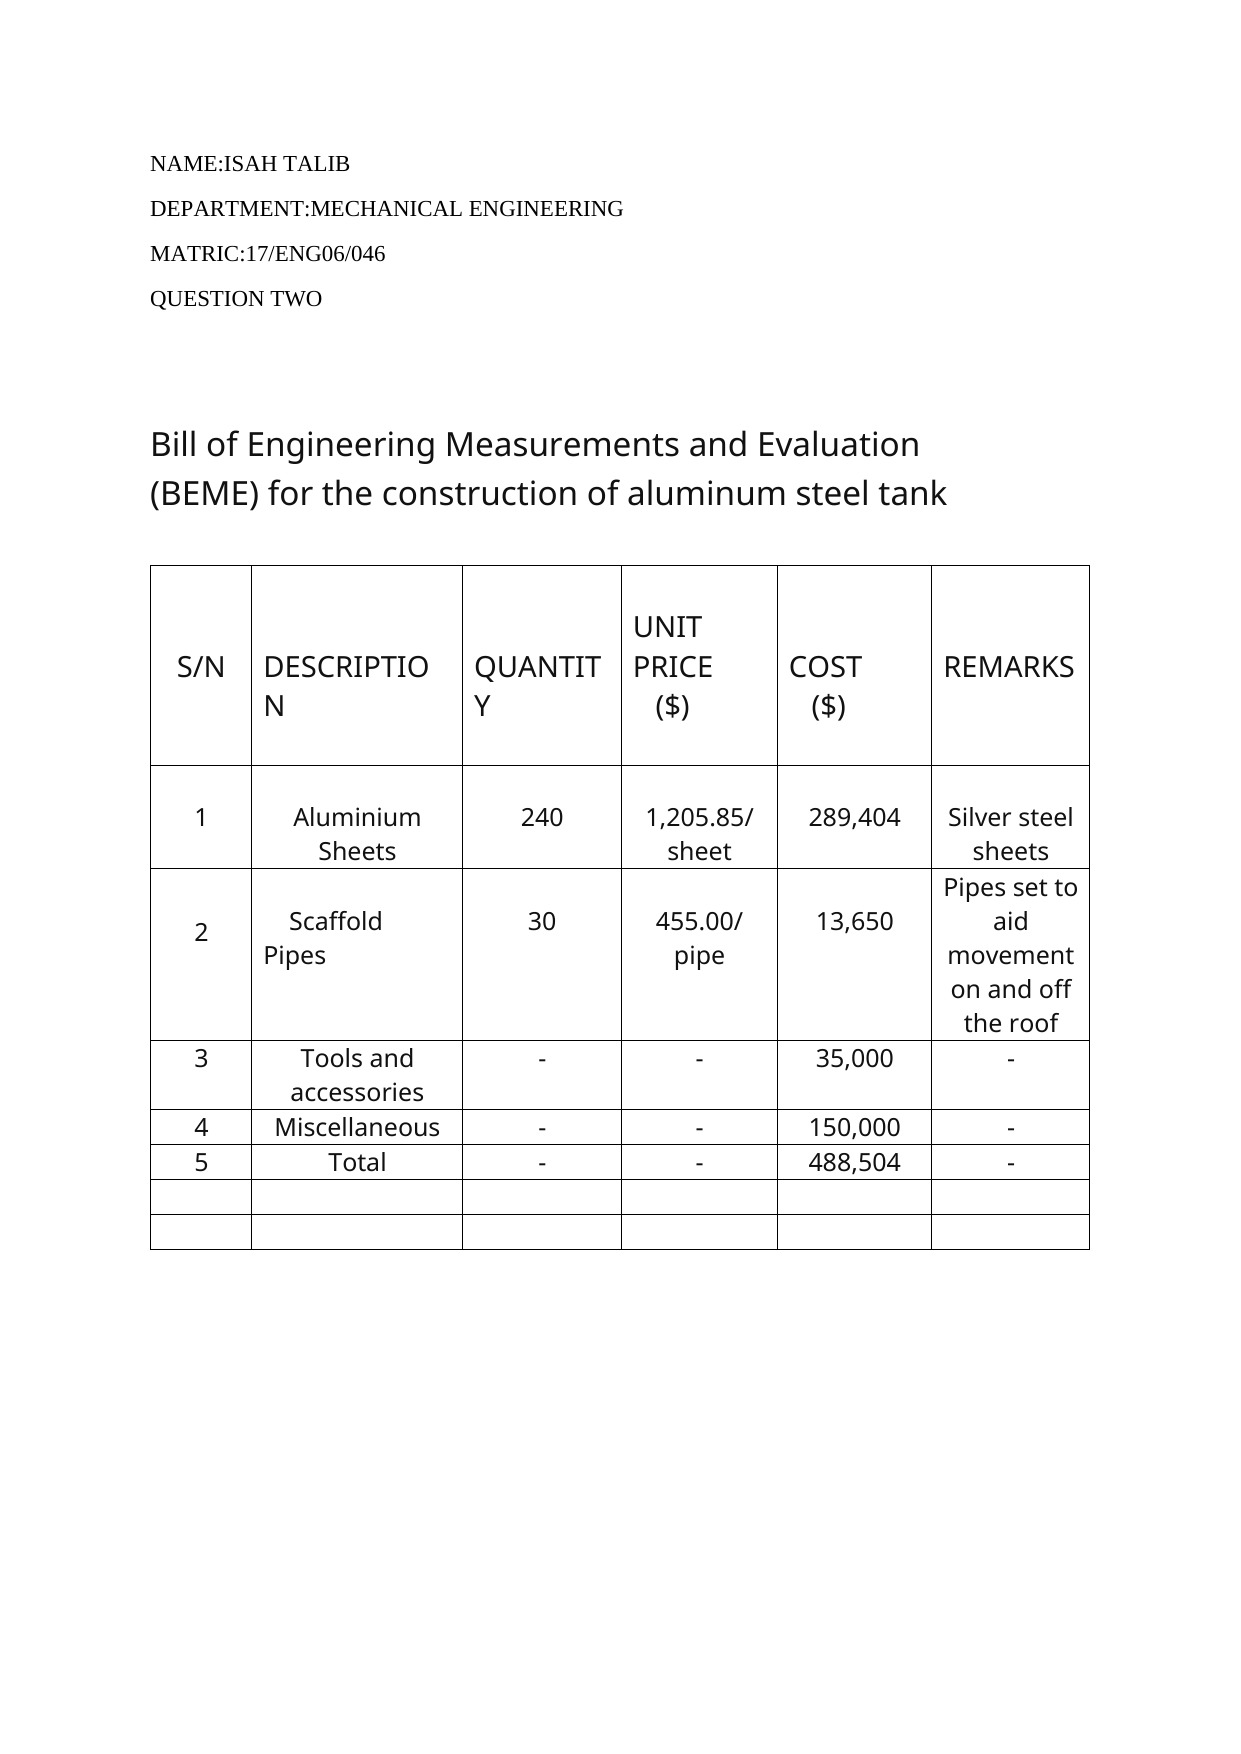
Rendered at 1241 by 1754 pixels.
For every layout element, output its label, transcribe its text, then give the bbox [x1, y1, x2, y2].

table_cell 5 [151, 1145, 251, 1179]
table_cell Total [252, 1145, 462, 1179]
table_header REMARKS [932, 566, 1089, 765]
table_cell [778, 1215, 931, 1249]
table_cell [151, 1180, 251, 1214]
text QUESTION TWO [150, 285, 1090, 312]
table_cell - [463, 1145, 621, 1179]
table_cell [622, 1180, 777, 1214]
table_header DESCRIPTION [252, 566, 462, 765]
table_cell - [932, 1041, 1089, 1109]
table_cell Pipes set to aid movement on and off the roof [932, 869, 1089, 1039]
table_cell [932, 1215, 1089, 1249]
table_cell 1,205.85/ sheet [622, 766, 777, 868]
table_cell [463, 1180, 621, 1214]
table_cell - [932, 1110, 1089, 1144]
table_cell Silver steel sheets [932, 766, 1089, 868]
table_cell 3 [151, 1041, 251, 1109]
table_cell 35,000 [778, 1041, 931, 1109]
text NAME:ISAH TALIB [150, 150, 1090, 176]
table_cell - [463, 1110, 621, 1144]
table_cell 150,000 [778, 1110, 931, 1144]
table_cell 240 [463, 766, 621, 868]
text MATRIC:17/ENG06/046 [150, 240, 1090, 267]
subtitle Bill of Engineering Measurements and Evaluation (BEME) for the construction of aluminum steel tank [150, 421, 1090, 515]
table_cell [151, 1215, 251, 1249]
table_cell 1 [151, 766, 251, 868]
table_cell 289,404 [778, 766, 931, 868]
table_cell 2 [151, 869, 251, 1039]
table_cell [932, 1180, 1089, 1214]
table_cell [463, 1215, 621, 1249]
table_header QUANTITY [463, 566, 621, 765]
table_header S/N [151, 566, 251, 765]
table_header COST ($) [778, 566, 931, 765]
table_cell [252, 1215, 462, 1249]
table_cell 455.00/ pipe [622, 869, 777, 1039]
table_cell [622, 1215, 777, 1249]
table_cell - [622, 1110, 777, 1144]
table_cell Tools and accessories [252, 1041, 462, 1109]
table_cell - [622, 1041, 777, 1109]
table_cell [252, 1180, 462, 1214]
table_cell 4 [151, 1110, 251, 1144]
table_cell Miscellaneous [252, 1110, 462, 1144]
table_cell 13,650 [778, 869, 931, 1039]
table_cell - [463, 1041, 621, 1109]
table_header UNIT PRICE ($) [622, 566, 777, 765]
table_cell 30 [463, 869, 621, 1039]
table_cell Scaffold Pipes [252, 869, 462, 1039]
table_cell - [932, 1145, 1089, 1179]
table_cell 488,504 [778, 1145, 931, 1179]
table_cell Aluminium Sheets [252, 766, 462, 868]
text DEPARTMENT:MECHANICAL ENGINEERING [150, 195, 1090, 221]
table_cell - [622, 1145, 777, 1179]
table_cell [778, 1180, 931, 1214]
